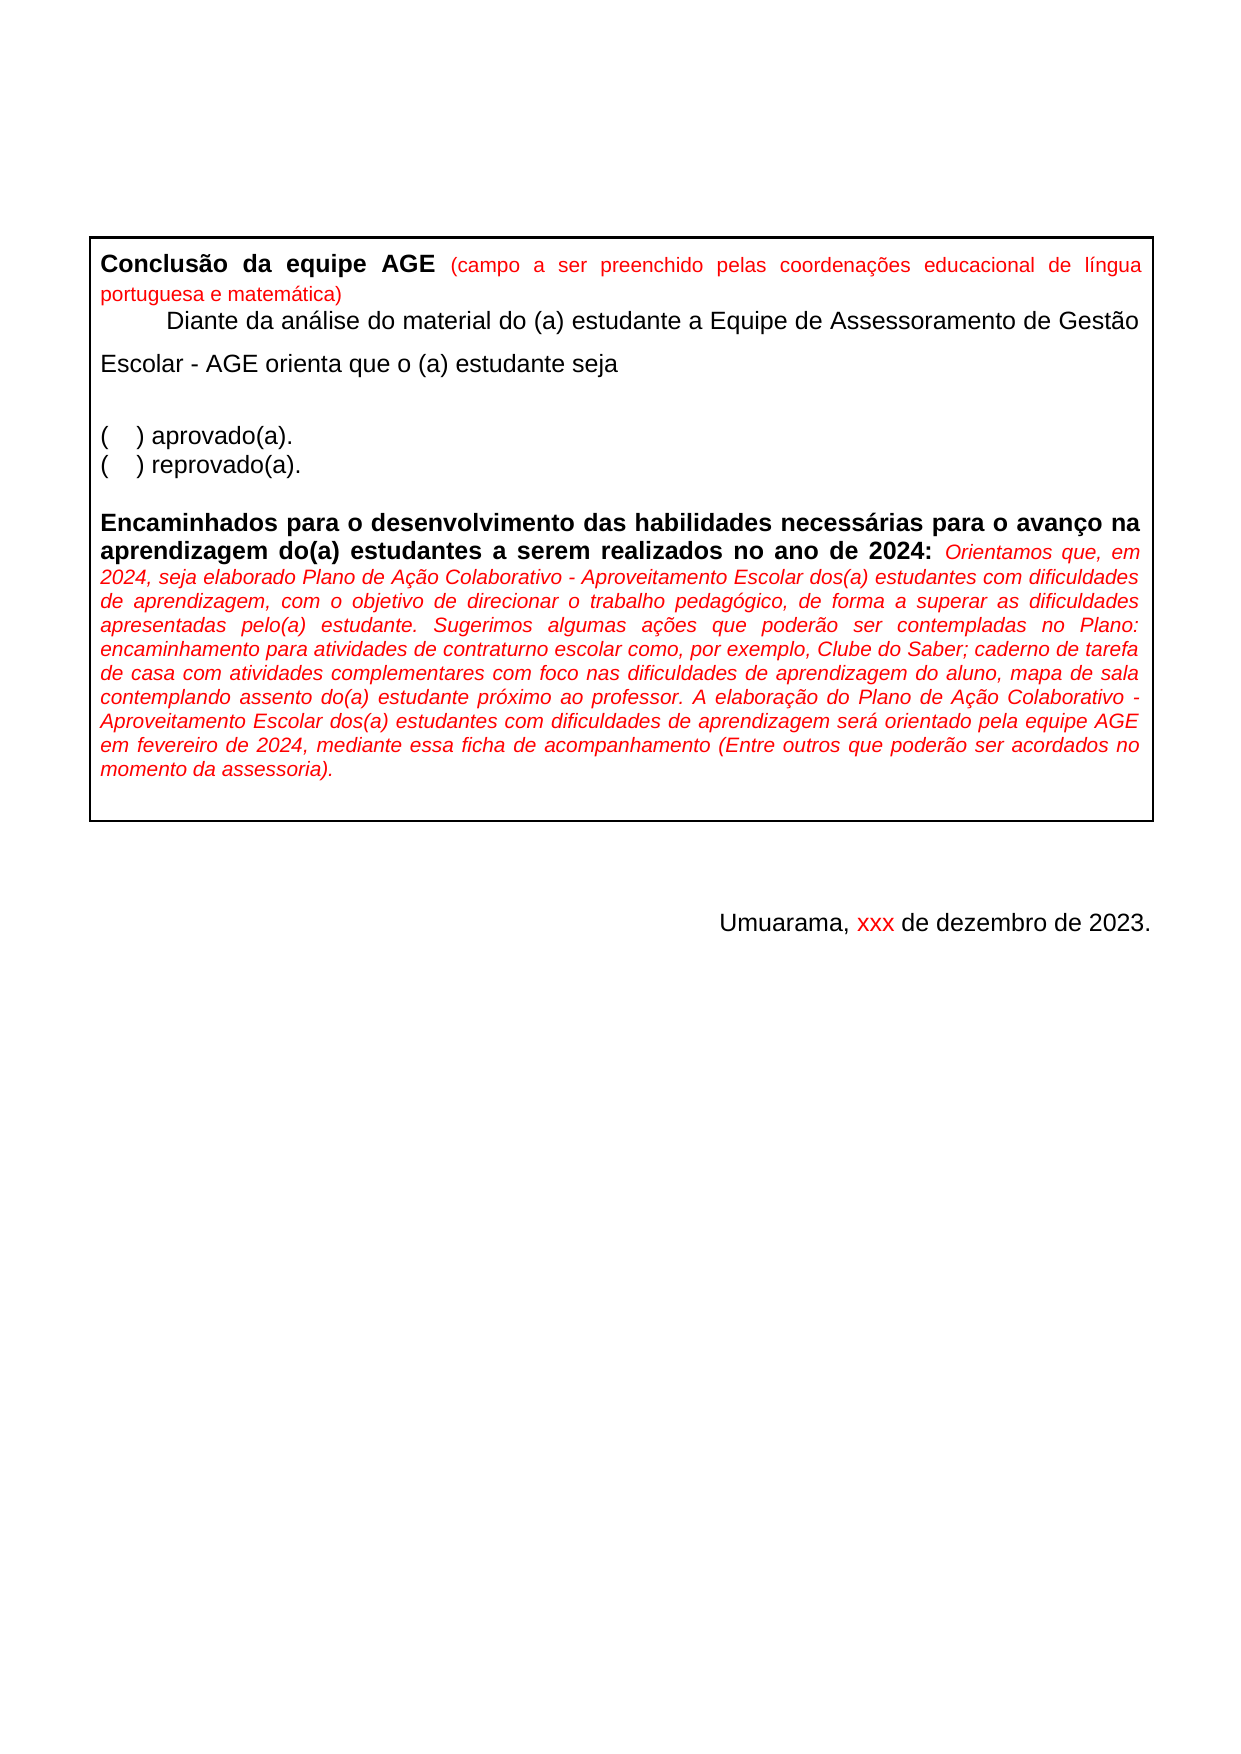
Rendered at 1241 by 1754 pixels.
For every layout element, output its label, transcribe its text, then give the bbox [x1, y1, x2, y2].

table_header Conclusão da equipe AGE (campo a ser preenchido pelas coordenações educacional de língua portuguesa e matemática) Diante da análise do material do (a) estudante a Equipe de Assessoramento de Gestão Escolar - AGE orienta que o (a) estudante seja ( ) aprovado(a). ( ) reprovado(a). Encaminhados para o desenvolvimento das habilidades necessárias para o avanço na aprendizagem do(a) estudantes a serem realizados no ano de 2024: Orientamos que, em 2024, seja elaborado Plano de Ação Colaborativo - Aproveitamento Escolar dos(a) estudantes com dificuldades de aprendizagem, com o objetivo de direcionar o trabalho pedagógico, de forma a superar as dificuldades apresentadas pelo(a) estudante. Sugerimos algumas ações que poderão ser contempladas no Plano: encaminhamento para atividades de contraturno escolar como, por exemplo, Clube do Saber; caderno de tarefa de casa com atividades complementares com foco nas dificuldades de aprendizagem do aluno, mapa de sala contemplando assento do(a) estudante próximo ao professor. A elaboração do Plano de Ação Colaborativo - Aproveitamento Escolar dos(a) estudantes com dificuldades de aprendizagem será orientado pela equipe AGE em fevereiro de 2024, mediante essa ficha de acompanhamento (Entre outros que poderão ser acordados no momento da assessoria). [91, 239, 1152, 820]
text Umuarama, xxx de dezembro de 2023. [89, 908, 1151, 937]
